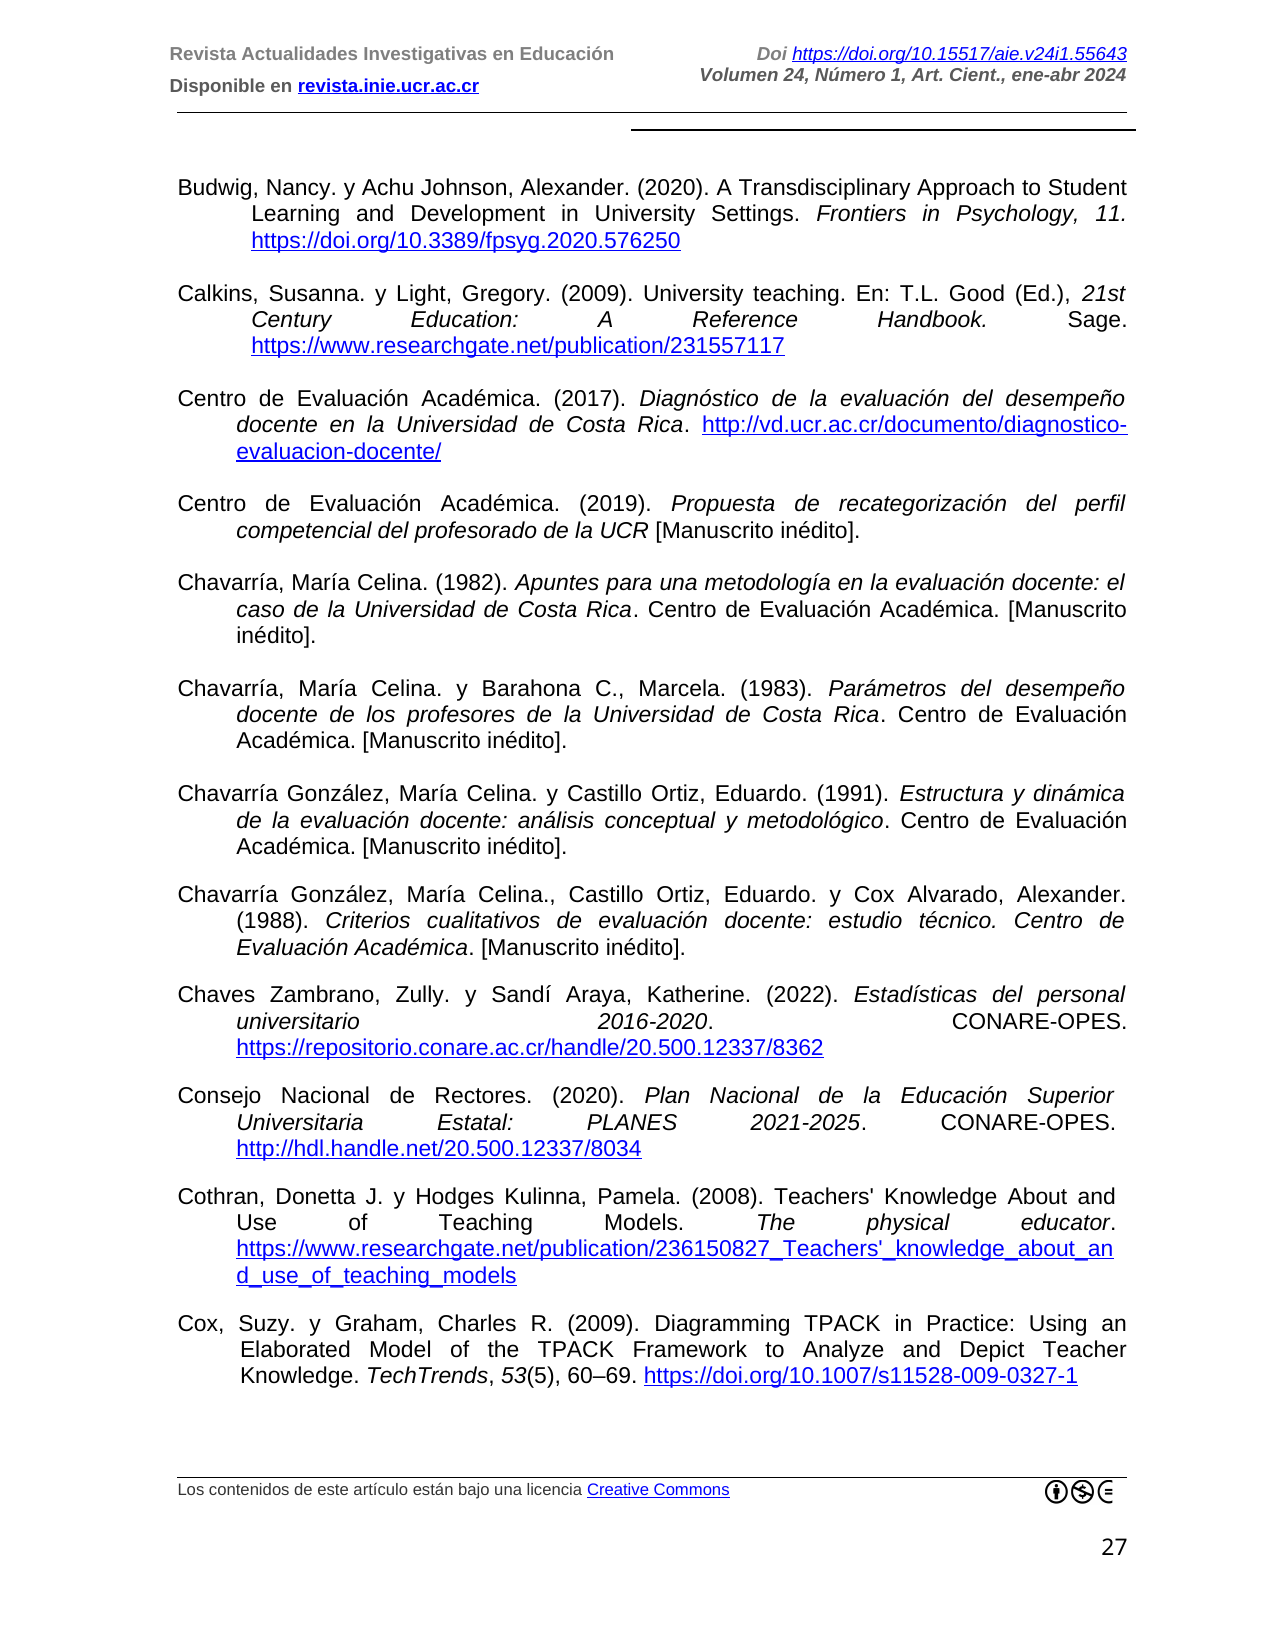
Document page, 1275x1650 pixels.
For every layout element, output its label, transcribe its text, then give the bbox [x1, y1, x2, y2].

text Calkins, Susanna. y Light, Gregory. (2009). University teaching. En: T.L. Good (Ed.), 21st Century Education: A Reference Handbook. Sage. https://www.researchgate.net/publication/231557117 [177, 279, 1127, 358]
text Cox, Suzy. y Graham, Charles R. (2009). Diagramming TPACK in Practice: Using an Elaborated Model of the TPACK Framework to Analyze and Depict Teacher Knowledge. TechTrends, 53(5), 60–69. https://doi.org/10.1007/s11528-009-0327-1 [177, 1310, 1127, 1389]
text Centro de Evaluación Académica. (2019). Propuesta de recategorización del perfil competencial del profesorado de la UCR [Manuscrito inédito]. [177, 490, 1127, 543]
text Cothran, Donetta J. y Hodges Kulinna, Pamela. (2008). Teachers' Knowledge About and Use of Teaching Models. The physical educator. https://www.researchgate.net/publication/236150827_Teachers'_knowledge_about_and_use_of_teaching_models [177, 1183, 1116, 1288]
text Chavarría González, María Celina., Castillo Ortiz, Eduardo. y Cox Alvarado, Alexander. (1988). Criterios cualitativos de evaluación docente: estudio técnico. Centro de Evaluación Académica. [Manuscrito inédito]. [177, 881, 1127, 960]
picture [1045, 1480, 1113, 1505]
text Chavarría González, María Celina. y Castillo Ortiz, Eduardo. (1991). Estructura y dinámica de la evaluación docente: análisis conceptual y metodológico. Centro de Evaluación Académica. [Manuscrito inédito]. [177, 780, 1127, 859]
text Consejo Nacional de Rectores. (2020). Plan Nacional de la Educación Superior Universitaria Estatal: PLANES 2021-2025. CONARE-OPES. http://hdl.handle.net/20.500.12337/8034 [177, 1082, 1116, 1161]
text Chavarría, María Celina. (1982). Apuntes para una metodología en la evaluación docente: el caso de la Universidad de Costa Rica. Centro de Evaluación Académica. [Manuscrito inédito]. [177, 569, 1127, 648]
text Centro de Evaluación Académica. (2017). Diagnóstico de la evaluación del desempeño docente en la Universidad de Costa Rica. http://vd.ucr.ac.cr/documento/diagnostico-evaluacion-docente/ [177, 385, 1127, 464]
text Chaves Zambrano, Zully. y Sandí Araya, Katherine. (2022). Estadísticas del personal universitario 2016-2020. CONARE-OPES. https://repositorio.conare.ac.cr/handle/20.500.12337/8362 [177, 981, 1127, 1061]
text Chavarría, María Celina. y Barahona C., Marcela. (1983). Parámetros del desempeño docente de los profesores de la Universidad de Costa Rica. Centro de Evaluación Académica. [Manuscrito inédito]. [177, 675, 1127, 754]
text Budwig, Nancy. y Achu Johnson, Alexander. (2020). A Transdisciplinary Approach to Student Learning and Development in University Settings. Frontiers in Psychology, 11. https://doi.org/10.3389/fpsyg.2020.576250 [177, 174, 1127, 253]
